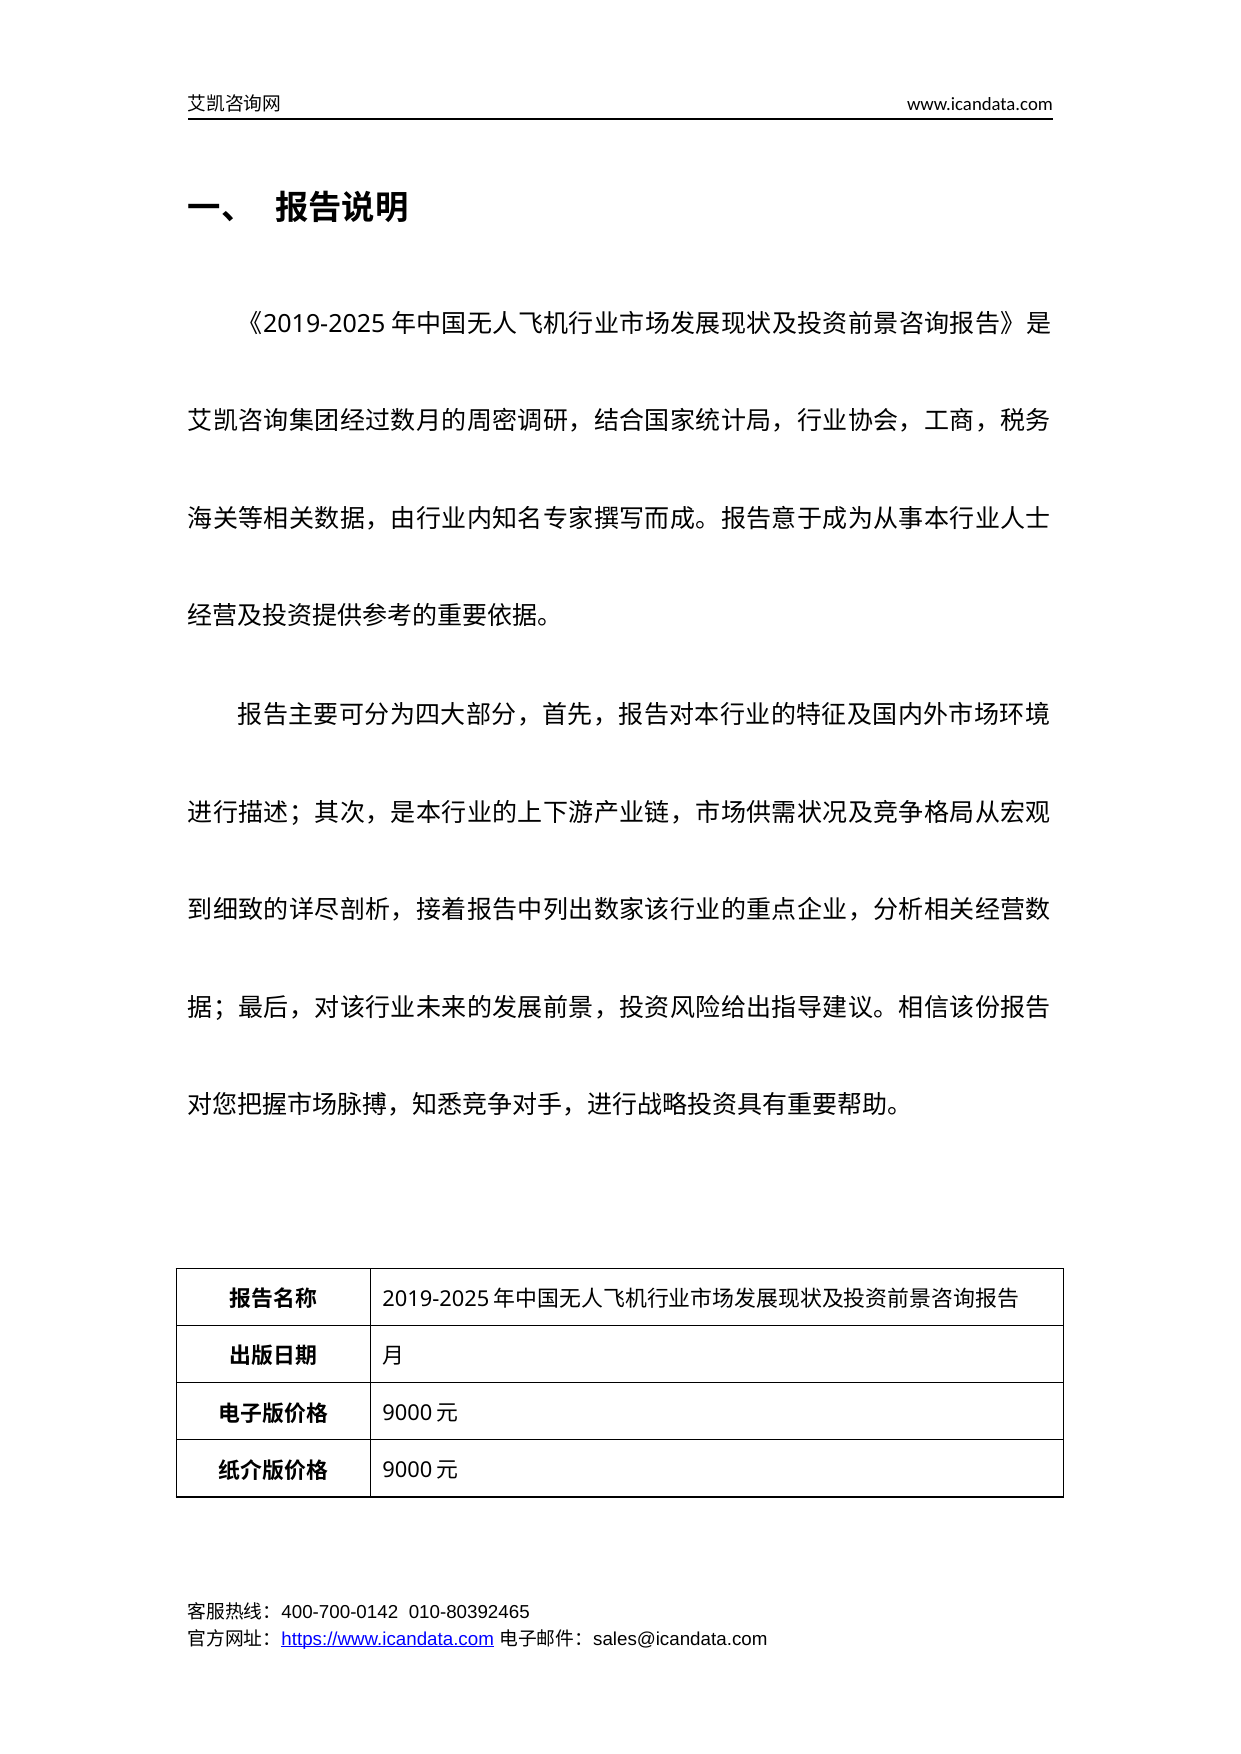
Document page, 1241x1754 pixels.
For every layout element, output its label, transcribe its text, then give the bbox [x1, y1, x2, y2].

table_cell 月 [371, 1326, 1063, 1382]
text 《2019-2025年中国无人飞机行业市场发展现状及投资前景咨询报告》是艾凯咨询集团经过数月的周密调研，结合国家统计局，行业协会，工商，税务海关等相关数据，由行业内知名专家撰写而成。报告意于成为从事本行业人士经营及投资提供参考的重要依据。 [187, 289, 1053, 646]
table_cell 9000元 [371, 1383, 1063, 1439]
subtitle 报告说明 [187, 172, 1053, 237]
table_cell 电子版价格 [177, 1383, 370, 1439]
table_header 报告名称 [177, 1269, 370, 1325]
table_cell 纸介版价格 [177, 1440, 370, 1496]
table_cell 出版日期 [177, 1326, 370, 1382]
table_cell 9000元 [371, 1440, 1063, 1496]
text 报告主要可分为四大部分，首先，报告对本行业的特征及国内外市场环境进行描述；其次，是本行业的上下游产业链，市场供需状况及竞争格局从宏观到细致的详尽剖析，接着报告中列出数家该行业的重点企业，分析相关经营数据；最后，对该行业未来的发展前景，投资风险给出指导建议。相信该份报告对您把握市场脉搏，知悉竞争对手，进行战略投资具有重要帮助。 [187, 681, 1053, 1136]
table_header 2019-2025年中国无人飞机行业市场发展现状及投资前景咨询报告 [371, 1269, 1063, 1325]
